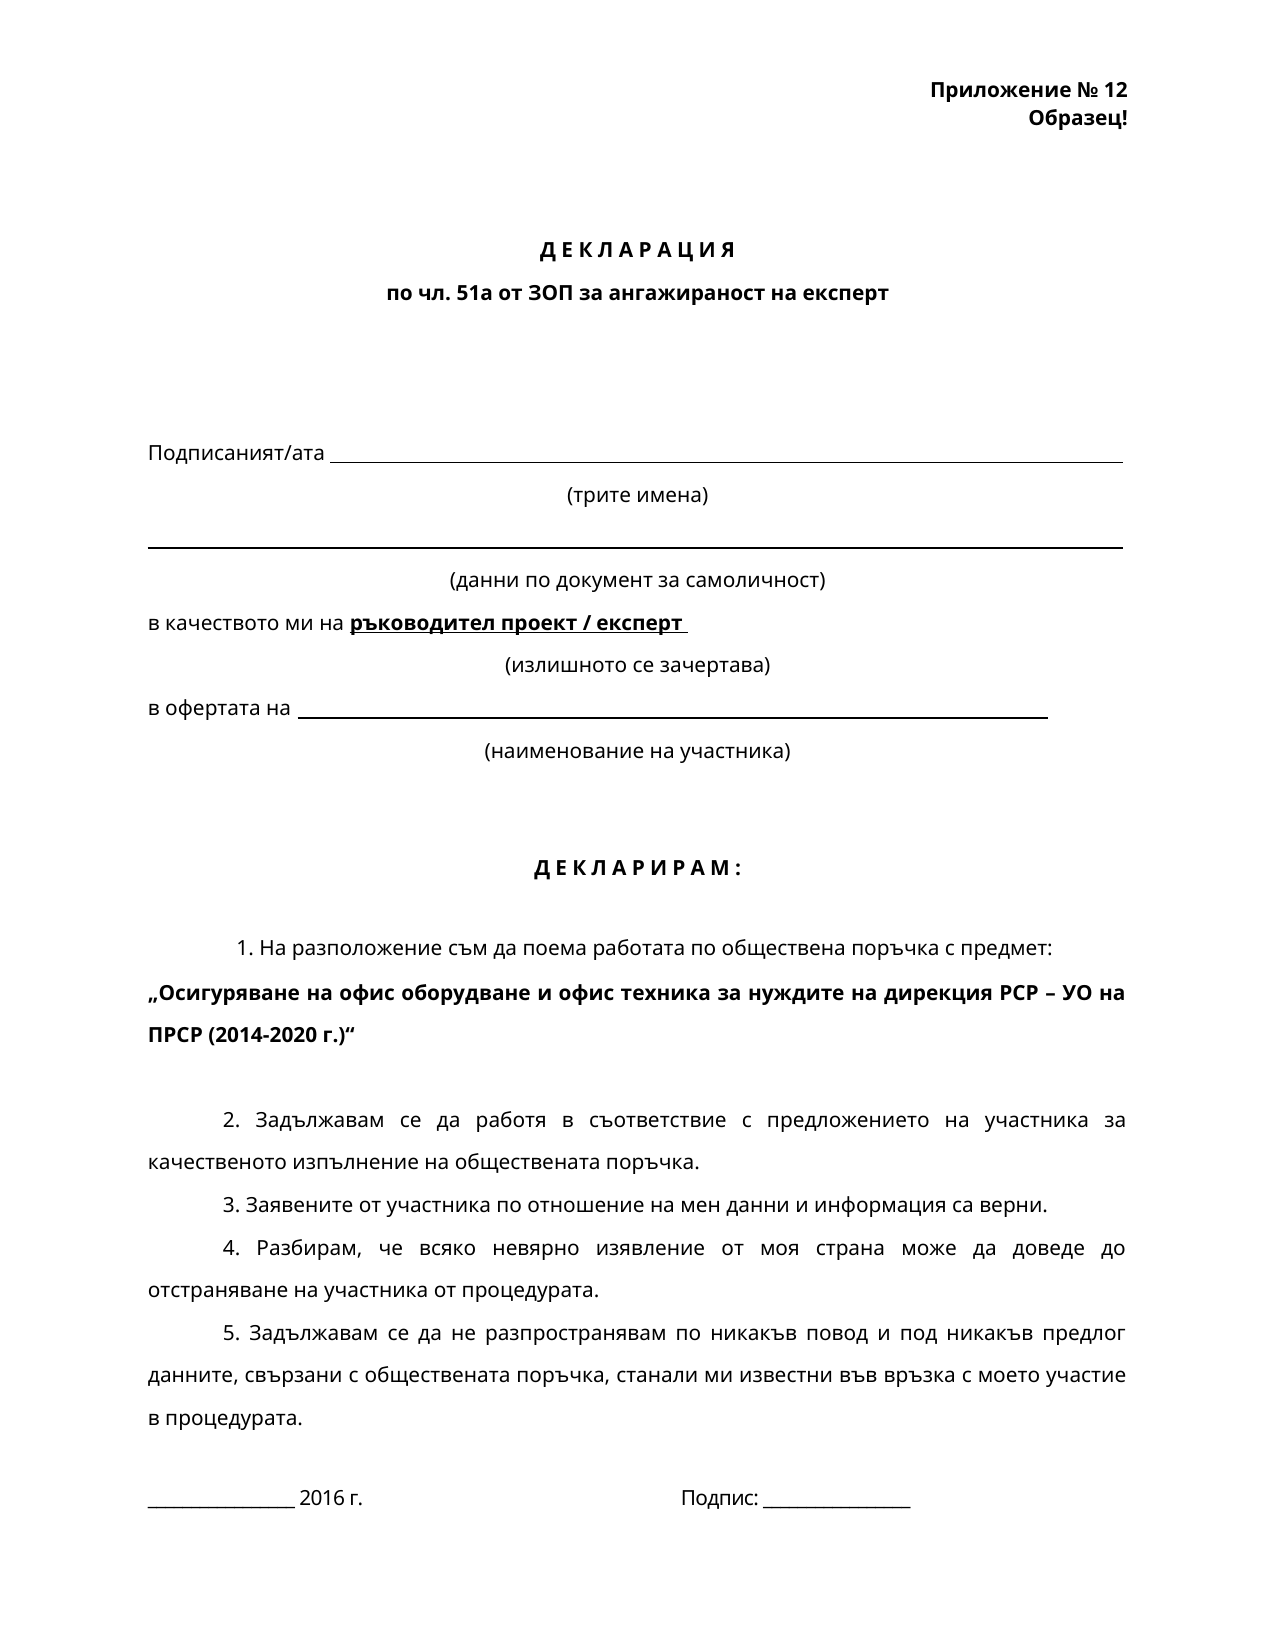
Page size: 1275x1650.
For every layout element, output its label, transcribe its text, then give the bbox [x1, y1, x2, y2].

text _________________ 2016 г. Подпис: _________________ [148, 1483, 1127, 1512]
text 2. Задължавам се да работя в съответствие с предложението на участника за качественото изпълнение на обществената поръчка. [148, 1105, 1127, 1176]
text Подписаният/ата [148, 438, 1127, 466]
text 1. На разположение съм да поема работата по обществена поръчка с предмет: [148, 933, 1127, 962]
text (излишното се зачертава) [148, 651, 1127, 679]
text по чл. 51a от ЗОП за ангажираност на експерт [148, 278, 1127, 306]
text в офертата на [148, 693, 1127, 722]
text 4. Разбирам, че всяко невярно изявление от моя страна може да доведе до отстраняване на участника от процедурата. [148, 1233, 1127, 1304]
text (наименование на участника) [148, 736, 1127, 764]
text в качеството ми на ръководител проект / експерт [148, 608, 1127, 636]
text 5. Задължавам се да не разпространявам по никакъв повод и под никакъв предлог данните, свързани с обществената поръчка, станали ми известни във връзка с моето участие в процедурата. [148, 1318, 1127, 1431]
table_header „Осигуряване на офис оборудване и офис техника за нуждите на дирекция РСР – УО на ПРСР (2014-2020 г.)“ [146, 976, 1129, 1105]
text (данни по документ за самоличност) [148, 565, 1127, 594]
text Д Е К Л А Р А Ц И Я [148, 235, 1127, 263]
text 3. Заявените от участника по отношение на мен данни и информация са верни. [148, 1190, 1127, 1218]
text ДЕКЛАРИРАМ: [148, 853, 1127, 882]
text (трите имена) [148, 481, 1127, 509]
